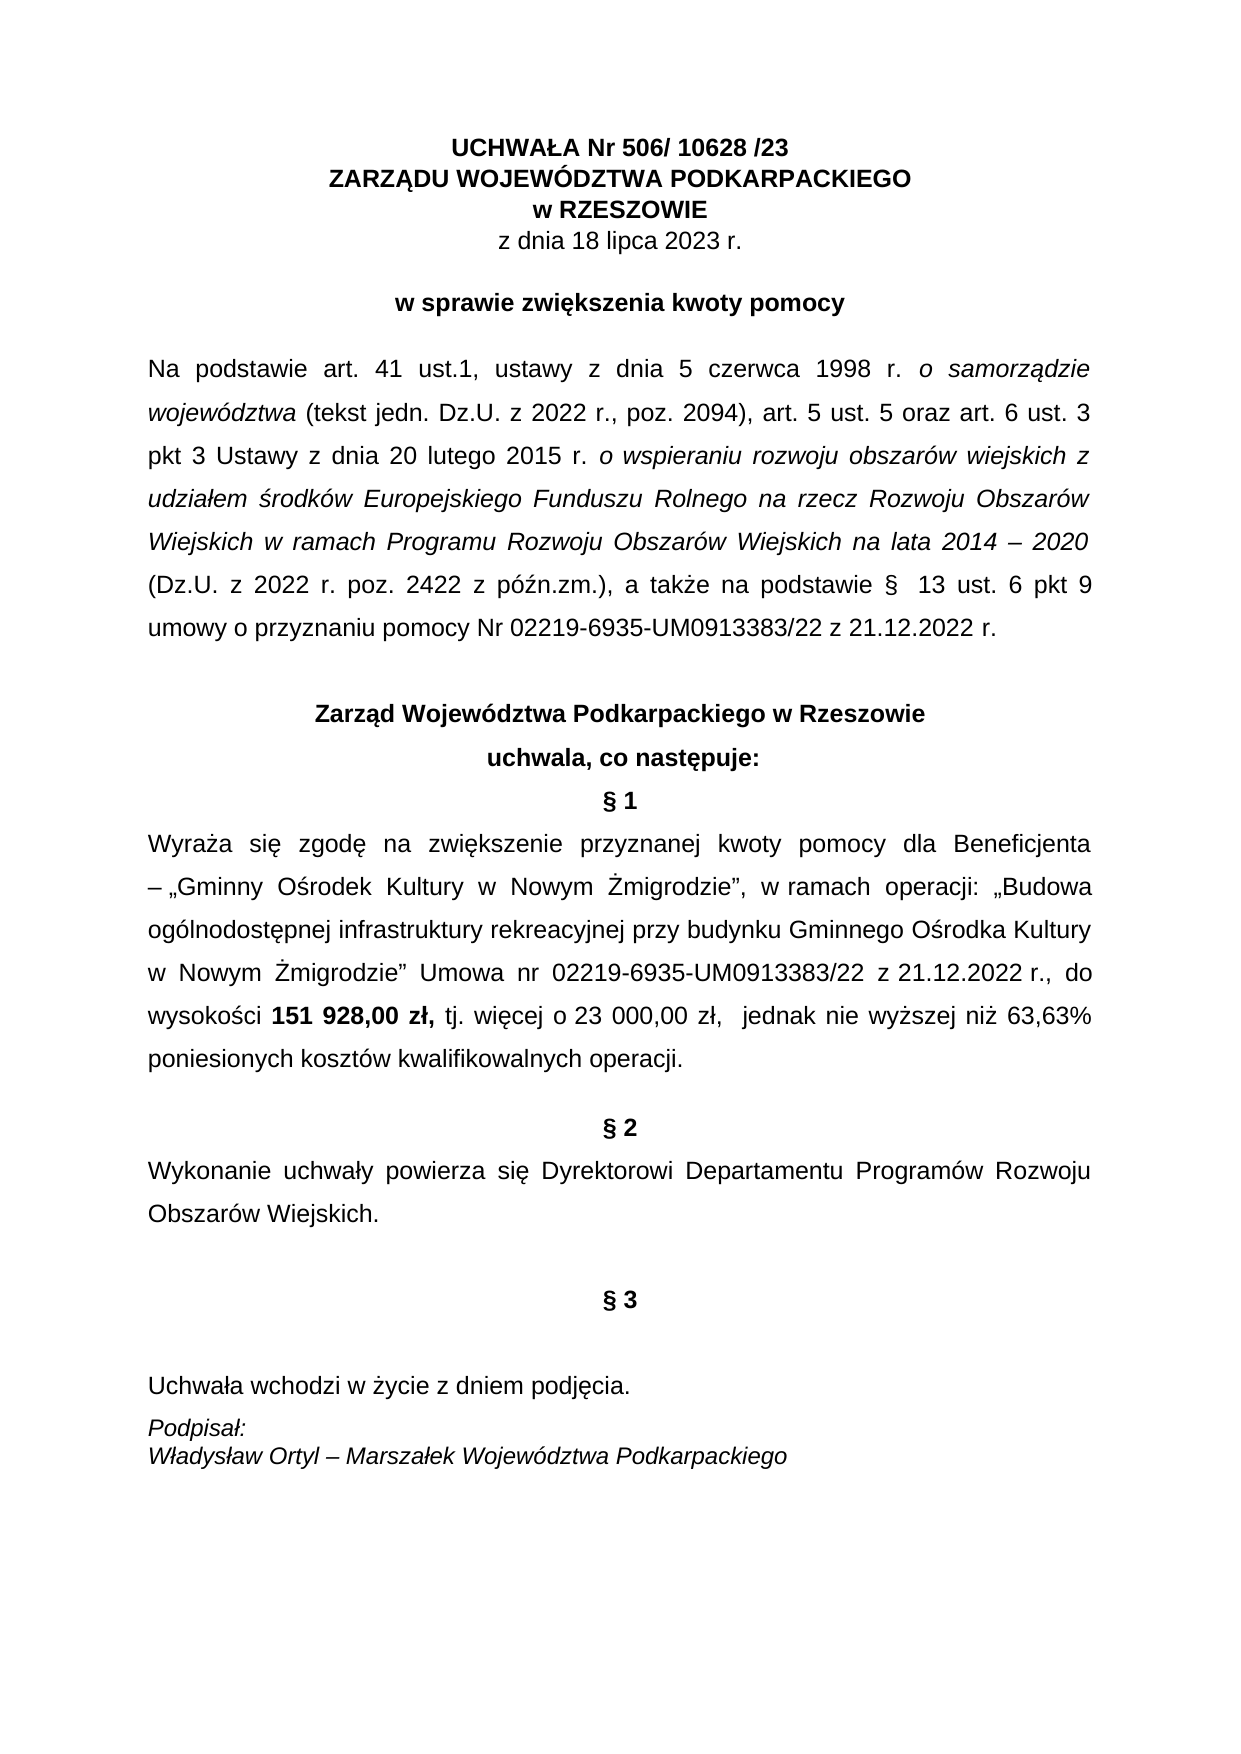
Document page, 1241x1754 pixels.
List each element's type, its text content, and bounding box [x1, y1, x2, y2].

list § 2 [148, 1112, 1093, 1141]
subtitle w sprawie zwiększenia kwoty pomocy [148, 288, 1093, 317]
text Wyraża się zgodę na zwiększenie przyznanej kwoty pomocy dla Beneficjenta – „Gminny Ośrodek Kultury w Nowym Żmigrodzie”, w ramach operacji: „Budowa ogólnodostępnej infrastruktury rekreacyjnej przy budynku Gminnego Ośrodka Kultury w Nowym Żmigrodzie” Umowa nr 02219-6935-UM0913383/22 z 21.12.2022 r., do wysokości 151 928,00 zł, tj. więcej o 23 000,00 zł, jednak nie wyższej niż 63,63% poniesionych kosztów kwalifikowalnych operacji. [148, 829, 1093, 1073]
text Na podstawie art. 41 ust.1, ustawy z dnia 5 czerwca 1998 r. o samorządzie województwa (tekst jedn. Dz.U. z 2022 r., poz. 2094), art. 5 ust. 5 oraz art. 6 ust. 3 pkt 3 Ustawy z dnia 20 lutego 2015 r. o wspieraniu rozwoju obszarów wiejskich z udziałem środków Europejskiego Funduszu Rolnego na rzecz Rozwoju Obszarów Wiejskich w ramach Programu Rozwoju Obszarów Wiejskich na lata 2014 – 2020 (Dz.U. z 2022 r. poz. 2422 z późn.zm.), a także na podstawie § 13 ust. 6 pkt 9 umowy o przyznaniu pomocy Nr 02219-6935-UM0913383/22 z 21.12.2022 r. [148, 354, 1093, 642]
text Podpisał: [148, 1414, 1093, 1442]
text UCHWAŁA Nr 506/ 10628 /23 ZARZĄDU WOJEWÓDZTWA PODKARPACKIEGO w RZESZOWIE z dnia 18 lipca 2023 r. [148, 133, 1093, 286]
text Uchwała wchodzi w życie z dniem podjęcia. [148, 1371, 1093, 1400]
text Władysław Ortyl – Marszałek Województwa Podkarpackiego [148, 1442, 1093, 1469]
text Zarząd Województwa Podkarpackiego w Rzeszowie [148, 699, 1093, 728]
text § 1 [148, 786, 1093, 814]
text Wykonanie uchwały powierza się Dyrektorowi Departamentu Programów Rozwoju Obszarów Wiejskich. [148, 1156, 1093, 1227]
text uchwala, co następuje: [148, 742, 1093, 771]
text § 3 [148, 1285, 1093, 1314]
